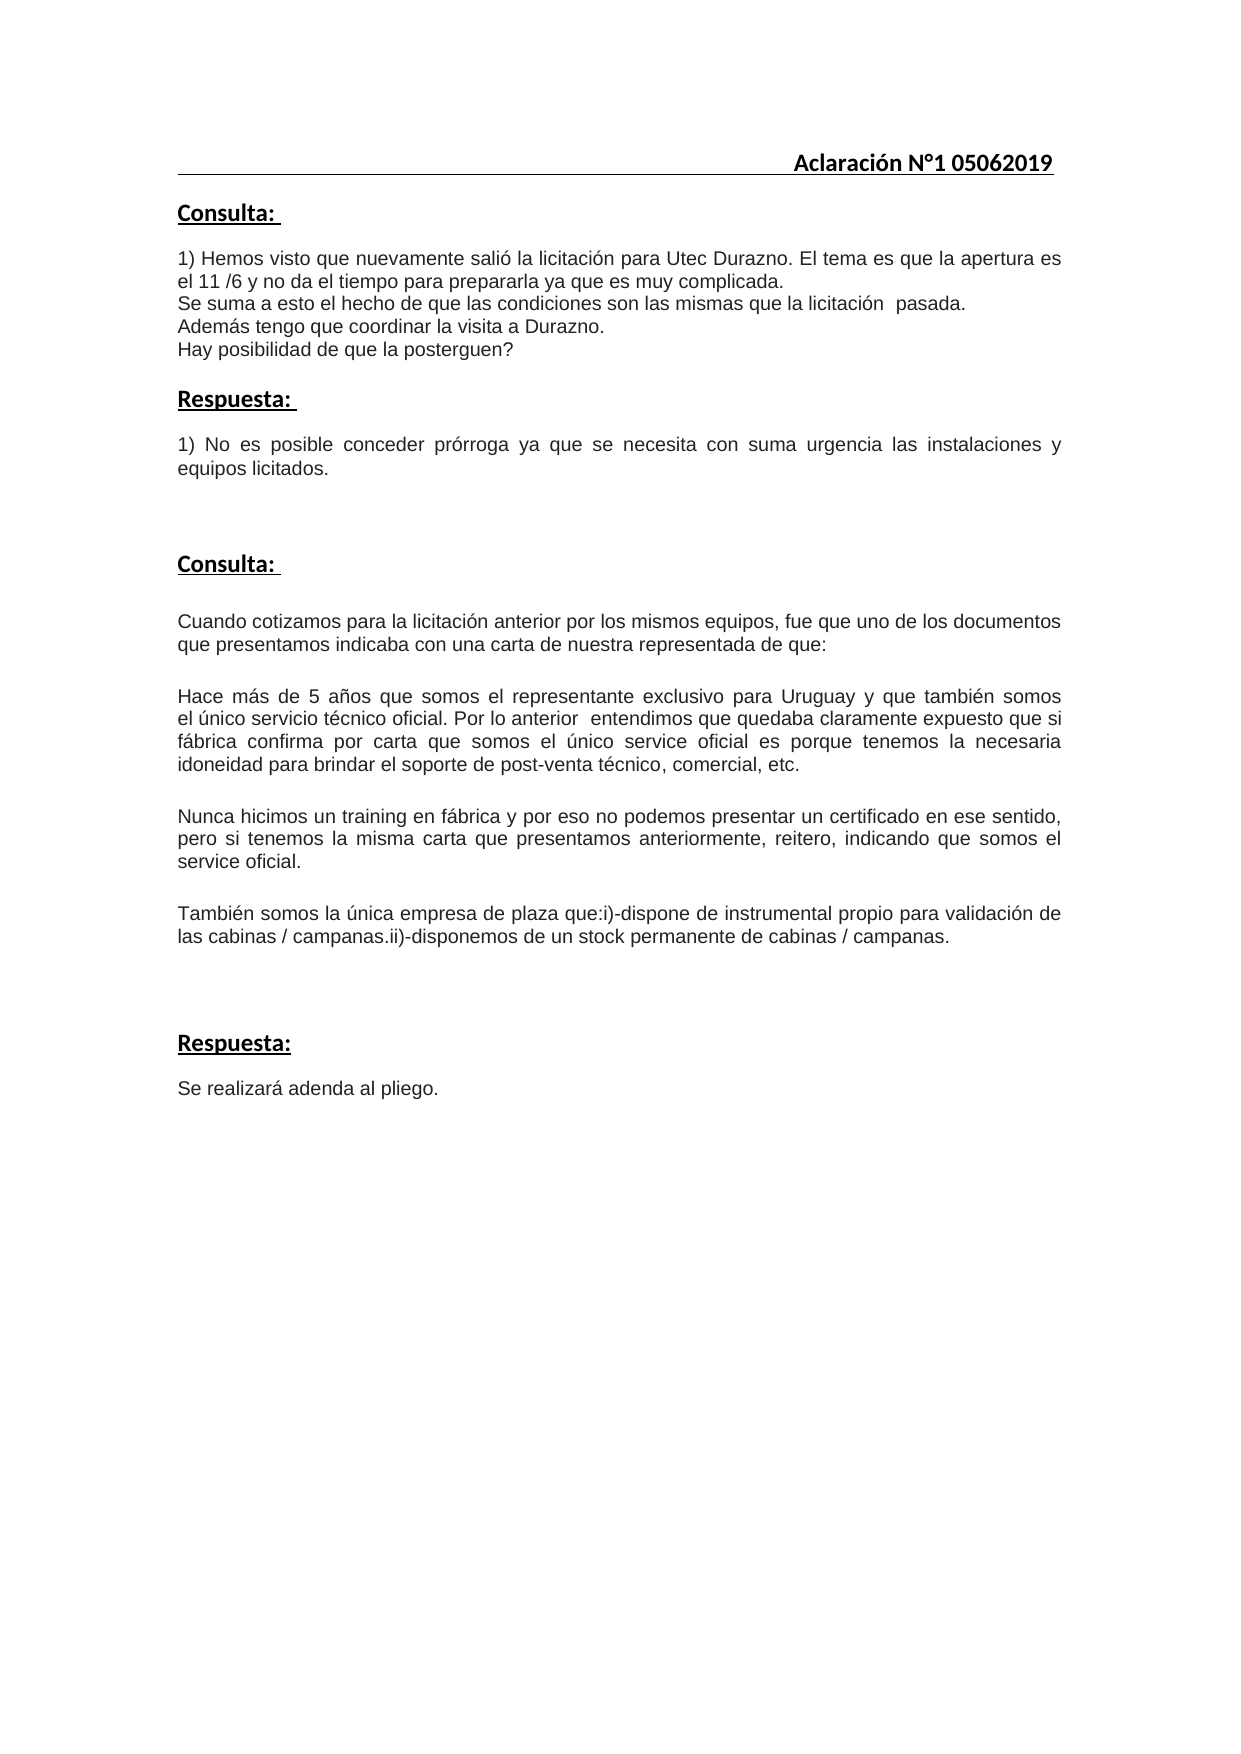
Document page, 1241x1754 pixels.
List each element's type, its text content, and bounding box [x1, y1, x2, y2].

text Hay posibilidad de que la posterguen? [177, 338, 1063, 360]
text Nunca hicimos un training en fábrica y por eso no podemos presentar un certificado en ese sentido, pero si tenemos la misma carta que presentamos anteriormente, reitero, indicando que somos el service oficial. [177, 804, 1063, 873]
text Respuesta: [177, 1027, 1063, 1058]
text Respuesta: [177, 383, 1063, 413]
text Se realizará adenda al pliego. [177, 1077, 1063, 1099]
text Hace más de 5 años que somos el representante exclusivo para Uruguay y que también somos el único servicio técnico oficial. Por lo anterior entendimos que quedaba claramente expuesto que si fábrica confirma por carta que somos el único service oficial es porque tenemos la necesaria idoneidad para brindar el soporte de post-venta técnico, comercial, etc. [177, 684, 1063, 775]
text También somos la única empresa de plaza que:i)-dispone de instrumental propio para validación de las cabinas / campanas.ii)-disponemos de un stock permanente de cabinas / campanas. [177, 902, 1063, 947]
text Consulta: [177, 197, 1063, 228]
text Además tengo que coordinar la visita a Durazno. [177, 315, 1063, 338]
text Consulta: [177, 548, 1063, 578]
text Aclaración N°1 05062019 [177, 148, 1063, 178]
text 1) Hemos visto que nuevamente salió la licitación para Utec Durazno. El tema es que la apertura es el 11 /6 y no da el tiempo para prepararla ya que es muy complicada. [177, 247, 1063, 292]
text Se suma a esto el hecho de que las condiciones son las mismas que la licitación pasada. [177, 292, 1063, 315]
text Cuando cotizamos para la licitación anterior por los mismos equipos, fue que uno de los documentos que presentamos indicaba con una carta de nuestra representada de que: [177, 610, 1063, 655]
text 1) No es posible conceder prórroga ya que se necesita con suma urgencia las instalaciones y equipos licitados. [177, 433, 1063, 480]
